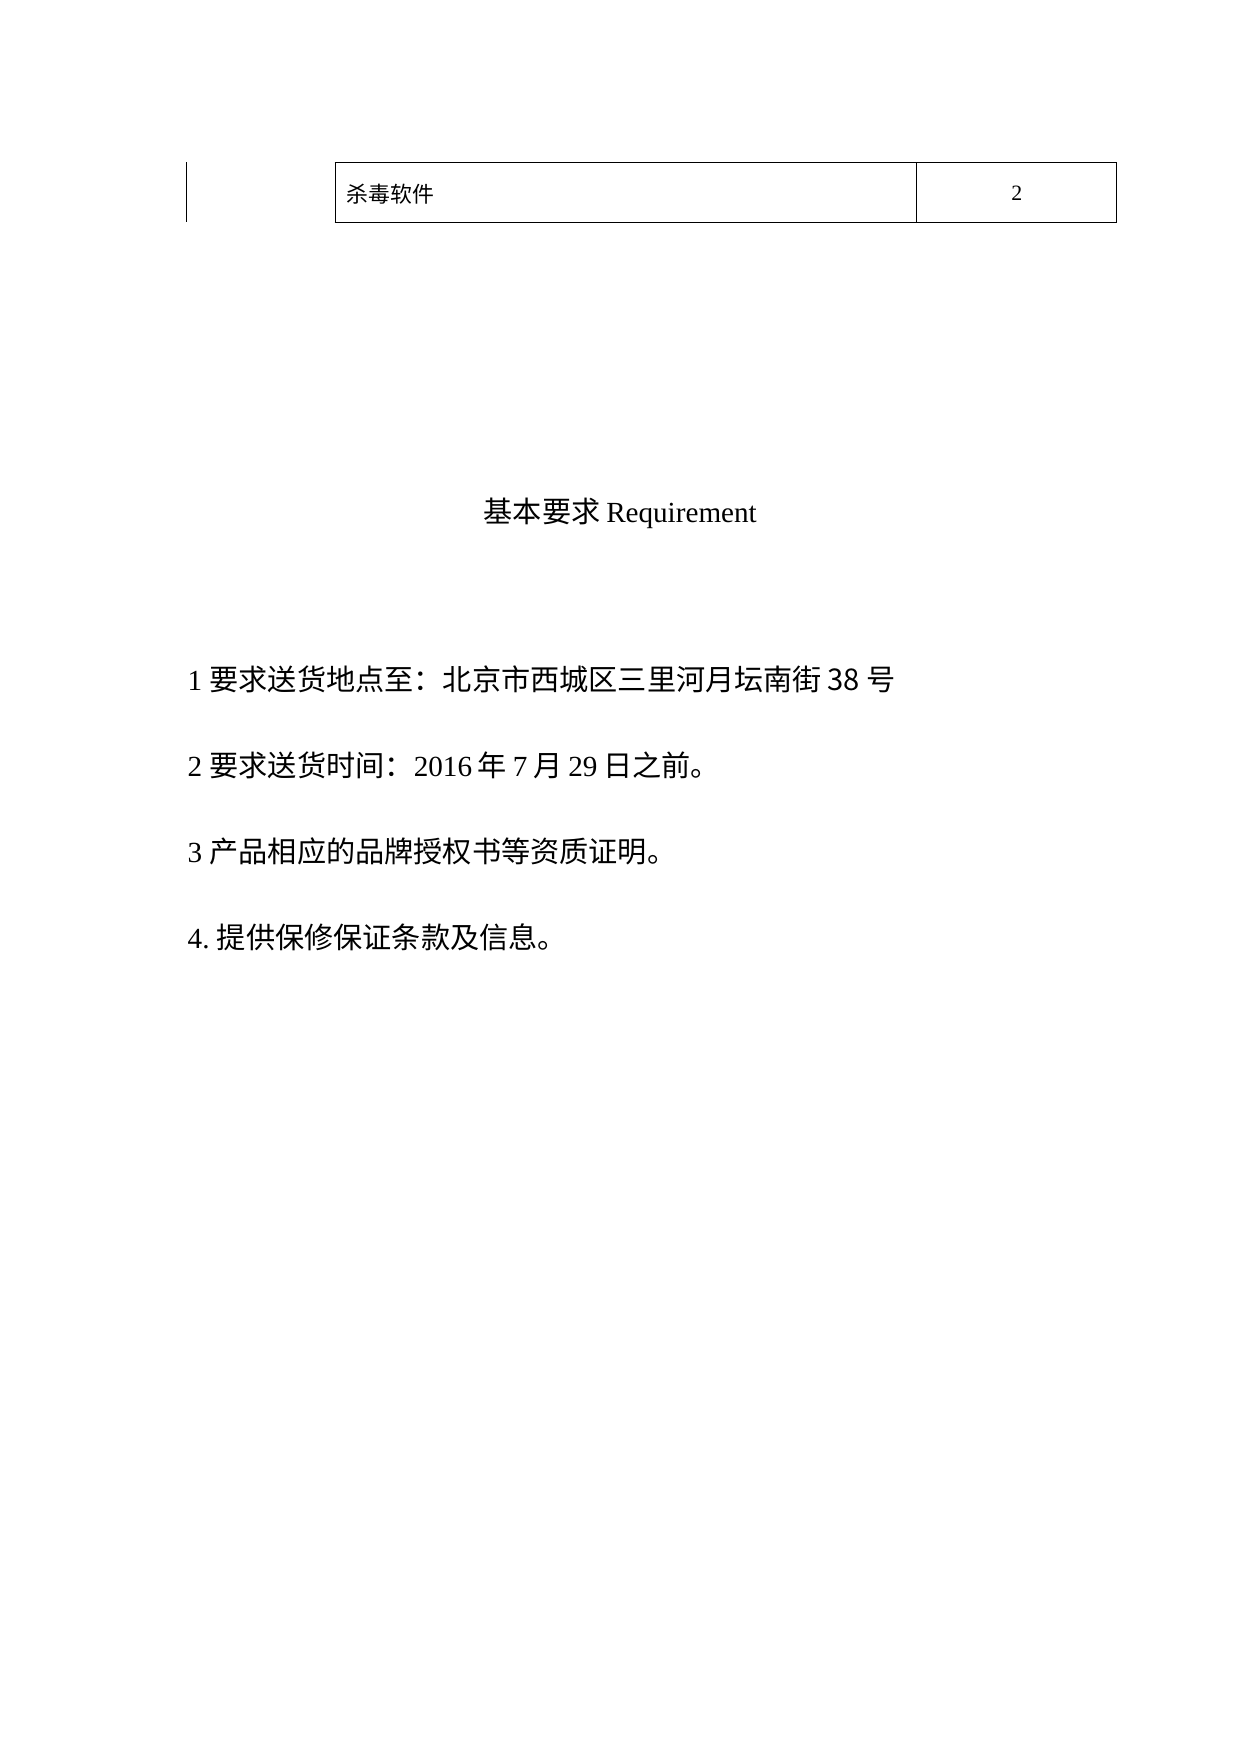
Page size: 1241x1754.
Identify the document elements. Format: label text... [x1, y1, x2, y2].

table_cell 2 [917, 163, 1116, 222]
text 3 产品相应的品牌授权书等资质证明。 [187, 817, 1053, 882]
table_cell 杀毒软件 [336, 163, 916, 222]
text 基本要求Requirement [187, 477, 1053, 542]
text 4. 提供保修保证条款及信息。 [187, 903, 1053, 968]
text 2 要求送货时间：2016年7月29日之前。 [187, 731, 1053, 796]
text 1 要求送货地点至：北京市西城区三里河月坛南街38号 [187, 645, 1053, 710]
